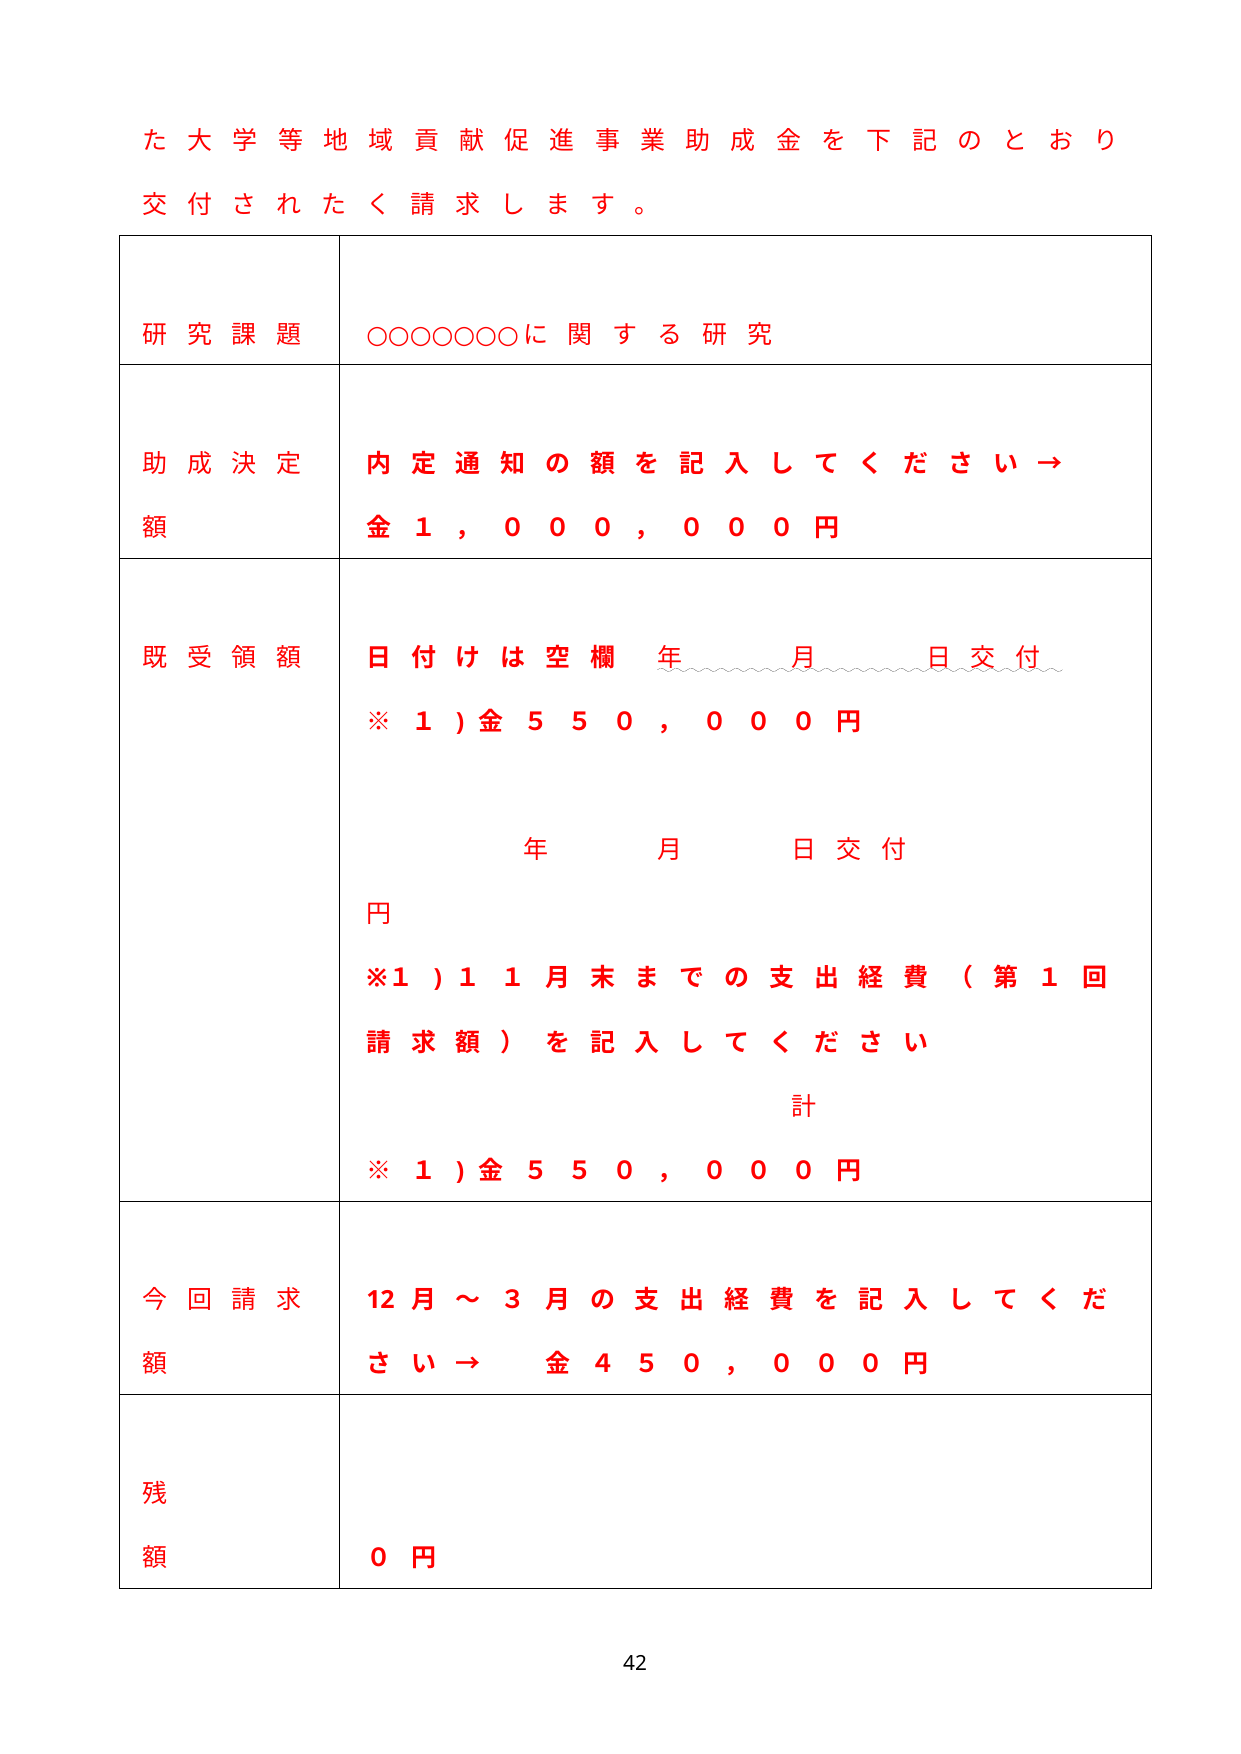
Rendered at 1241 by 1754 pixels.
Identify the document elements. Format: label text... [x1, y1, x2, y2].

table_cell 12月～３月の支出経費を記入してください→ 金４５０，０００円 [340, 1202, 1151, 1394]
table_cell 助成決定額 [120, 365, 339, 558]
table_cell 今回請求額 [120, 1202, 339, 1394]
table_cell 日付けは空欄 年 月 日交付 ※１)金５５０，０００円 年 月 日交付 円 ※１)１１月末までの支出経費（第１回請求額）を記入してください 計 ※１)金５５０，０００円 [340, 559, 1151, 1201]
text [131, 107, 1139, 235]
table_cell ０円 [340, 1395, 1151, 1588]
table_header 研究課題 [120, 236, 339, 364]
table_cell 既受領額 [120, 559, 339, 1201]
table_cell 内定通知の額を記入してください→ 金１，０００，０００円 [340, 365, 1151, 558]
table_cell 残 額 [120, 1395, 339, 1588]
table_header ○○○○○○○に関する研究 [340, 236, 1151, 364]
